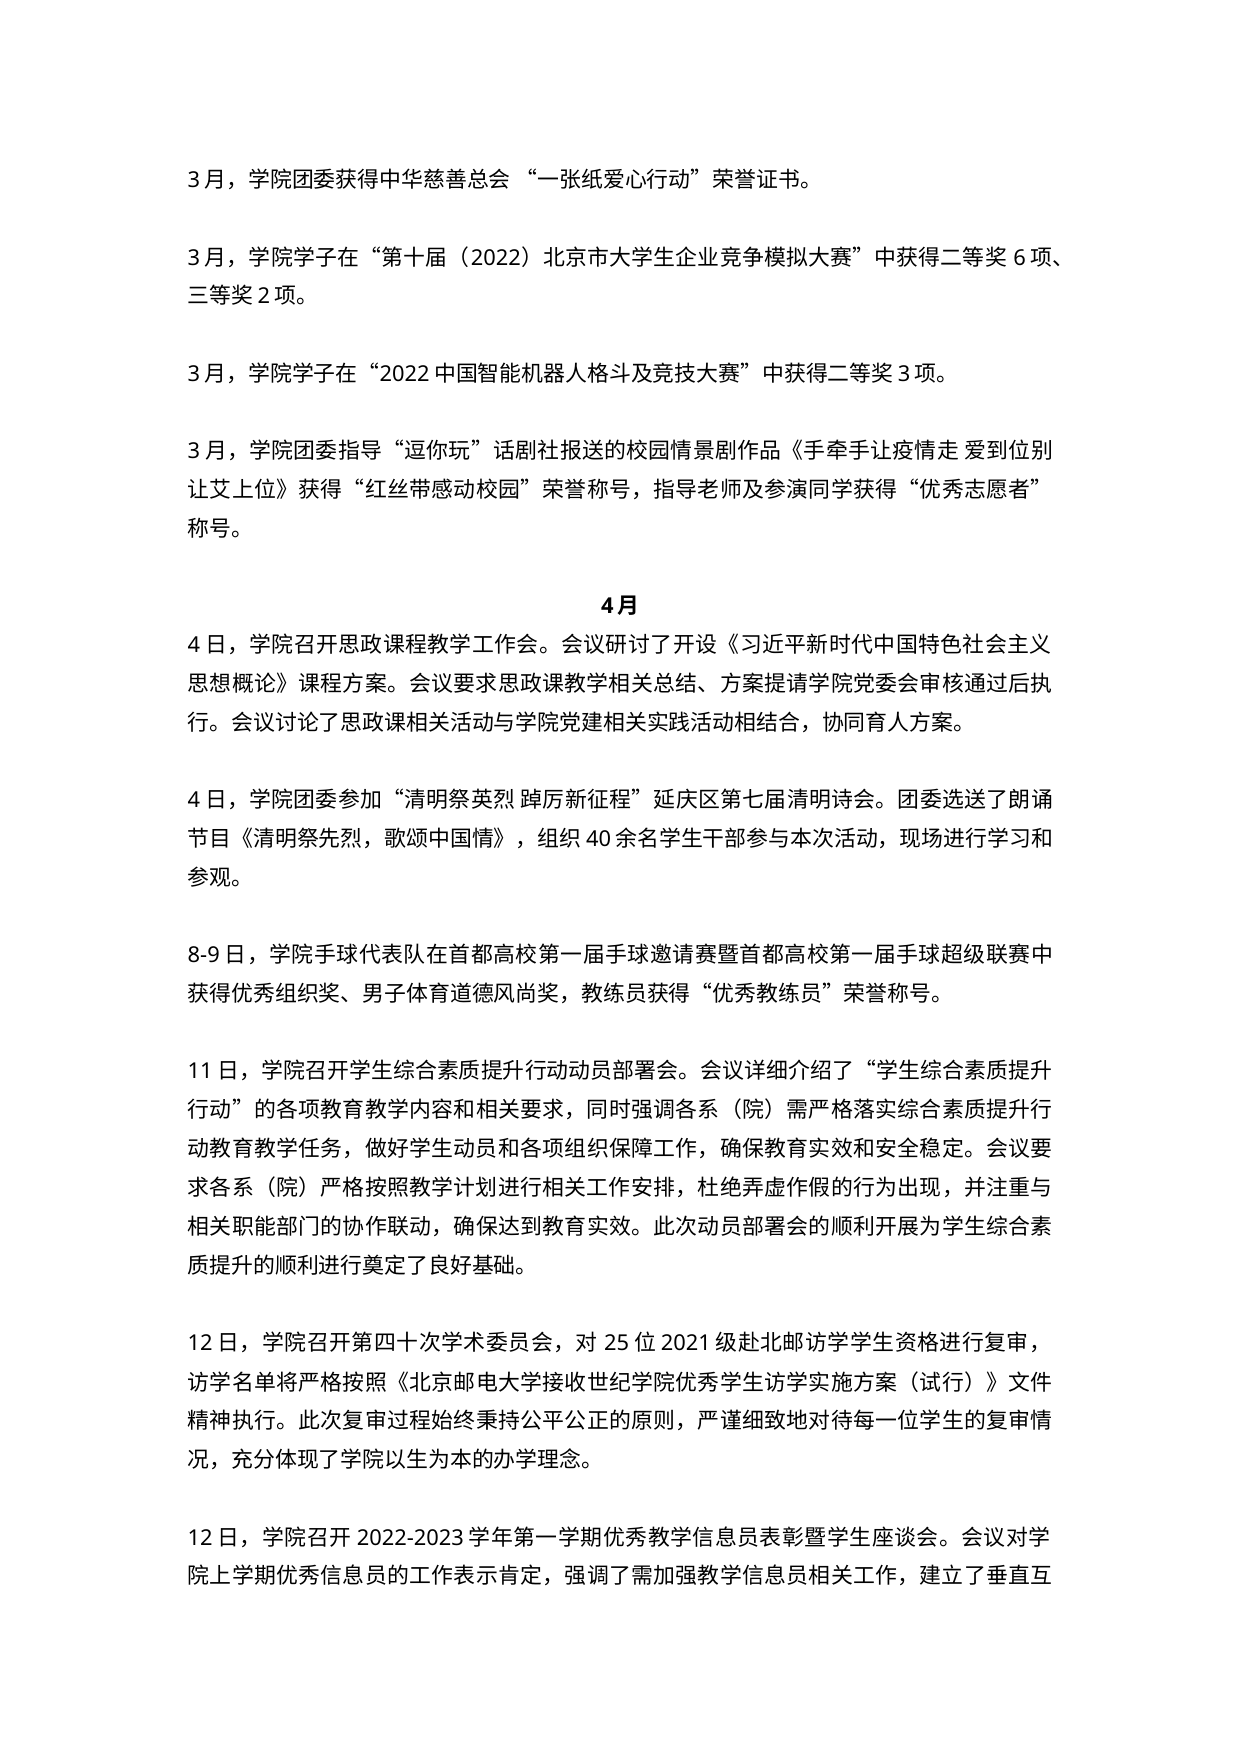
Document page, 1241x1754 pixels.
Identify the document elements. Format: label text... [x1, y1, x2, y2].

text 3月，学院学子在“2022中国智能机器人格斗及竞技大赛”中获得二等奖3项。 [187, 356, 1053, 388]
text 3月，学院学子在“第十届（2022）北京市大学生企业竞争模拟大赛”中获得二等奖6项、三等奖2项。 [187, 239, 1053, 311]
text 8-9日，学院手球代表队在首都高校第一届手球邀请赛暨首都高校第一届手球超级联赛中获得优秀组织奖、男子体育道德风尚奖，教练员获得“优秀教练员”荣誉称号。 [187, 937, 1053, 1008]
text 12日，学院召开第四十次学术委员会，对25位2021级赴北邮访学学生资格进行复审，访学名单将严格按照《北京邮电大学接收世纪学院优秀学生访学实施方案（试行）》文件精神执行。此次复审过程始终秉持公平公正的原则，严谨细致地对待每一位学生的复审情况，充分体现了学院以生为本的办学理念。 [187, 1325, 1053, 1474]
text 3月，学院团委获得中华慈善总会 “一张纸爱心行动”荣誉证书。 [187, 162, 1053, 194]
text 3月，学院团委指导“逗你玩”话剧社报送的校园情景剧作品《手牵手让疫情走 爱到位别让艾上位》获得“红丝带感动校园”荣誉称号，指导老师及参演同学获得“优秀志愿者”称号。 [187, 433, 1053, 543]
text 4日，学院召开思政课程教学工作会。会议研讨了开设《习近平新时代中国特色社会主义思想概论》课程方案。会议要求思政课教学相关总结、方案提请学院党委会审核通过后执行。会议讨论了思政课相关活动与学院党建相关实践活动相结合，协同育人方案。 [187, 627, 1053, 737]
text 11日，学院召开学生综合素质提升行动动员部署会。会议详细介绍了“学生综合素质提升行动”的各项教育教学内容和相关要求，同时强调各系（院）需严格落实综合素质提升行动教育教学任务，做好学生动员和各项组织保障工作，确保教育实效和安全稳定。会议要求各系（院）严格按照教学计划进行相关工作安排，杜绝弄虚作假的行为出现，并注重与相关职能部门的协作联动，确保达到教育实效。此次动员部署会的顺利开展为学生综合素质提升的顺利进行奠定了良好基础。 [187, 1053, 1053, 1280]
text 4日，学院团委参加“清明祭英烈 踔厉新征程”延庆区第七届清明诗会。团委选送了朗诵节目《清明祭先烈，歌颂中国情》，组织40余名学生干部参与本次活动，现场进行学习和参观。 [187, 782, 1053, 892]
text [187, 1519, 1053, 1591]
text 4月 [187, 588, 1053, 620]
